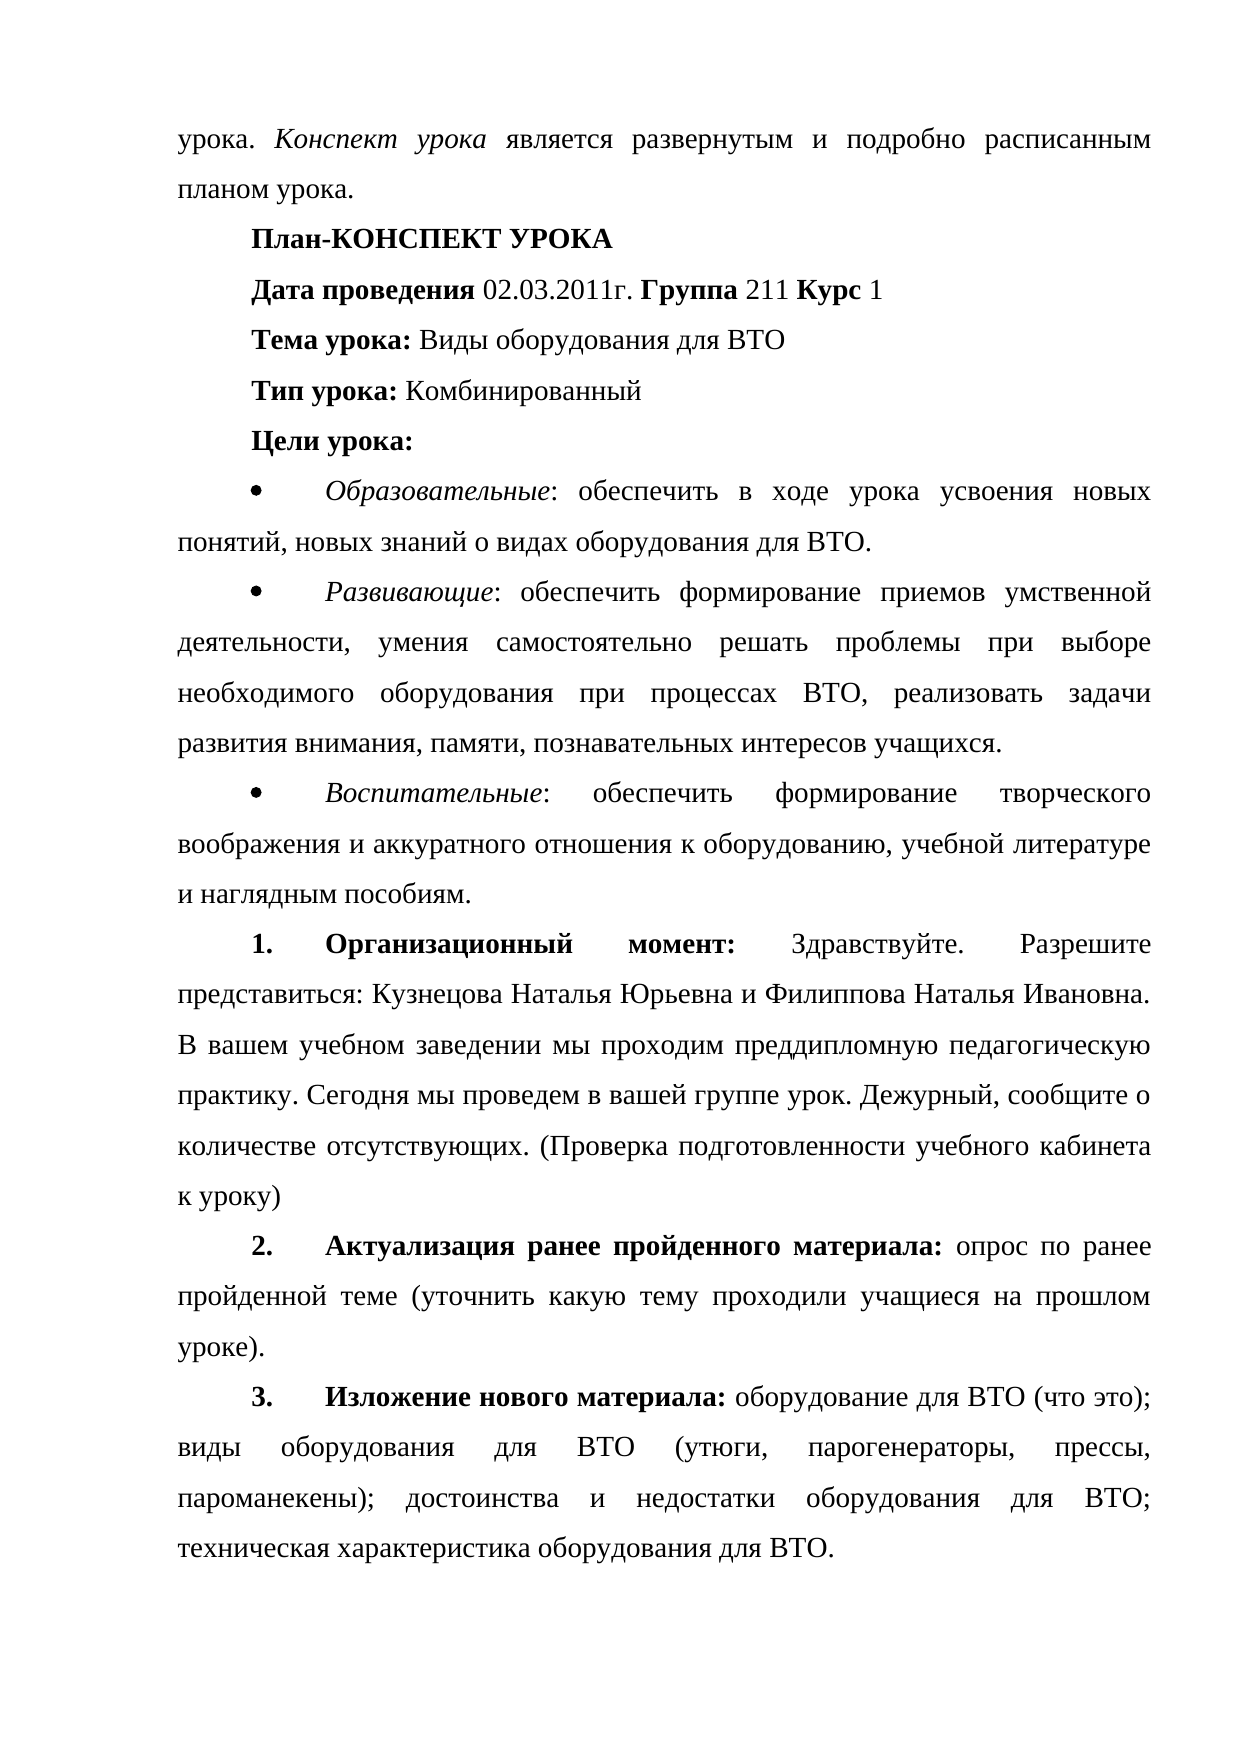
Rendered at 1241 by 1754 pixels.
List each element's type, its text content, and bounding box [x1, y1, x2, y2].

text План-КОНСПЕКТ УРОКА [177, 222, 1152, 255]
text Тема урока: Виды оборудования для ВТО [177, 322, 1152, 356]
text Цели урока: [177, 423, 1152, 456]
list Изложение нового материала: оборудование для ВТО (что это); виды оборудования для ВТО (утюги, парогенераторы, прессы, пароманекены); достоинства и недостатки оборудования для ВТО; техническая характеристика оборудования для ВТО. [177, 1379, 1152, 1564]
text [177, 121, 1152, 205]
text Дата проведения 02.03.2011г. Группа 211 Курс 1 [177, 272, 1152, 306]
list Развивающие: обеспечить формирование приемов умственной деятельности, умения самостоятельно решать проблемы при выборе необходимого оборудования при процессах ВТО, реализовать задачи развития внимания, памяти, познавательных интересов учащихся. [177, 574, 1152, 758]
list Актуализация ранее пройденного материала: опрос по ранее пройденной теме (уточнить какую тему проходили учащиеся на прошлом уроке). [177, 1228, 1152, 1362]
list Воспитательные: обеспечить формирование творческого воображения и аккуратного отношения к оборудованию, учебной литературе и наглядным пособиям. [177, 775, 1152, 909]
list Образовательные: обеспечить в ходе урока усвоения новых понятий, новых знаний о видах оборудования для ВТО. [177, 473, 1152, 557]
text Тип урока: Комбинированный [177, 373, 1152, 406]
list Организационный момент: Здравствуйте. Разрешите представиться: Кузнецова Наталья Юрьевна и Филиппова Наталья Ивановна. В вашем учебном заведении мы проходим преддипломную педагогическую практику. Сегодня мы проведем в вашей группе урок. Дежурный, сообщите о количестве отсутствующих. (Проверка подготовленности учебного кабинета к уроку) [177, 926, 1152, 1211]
